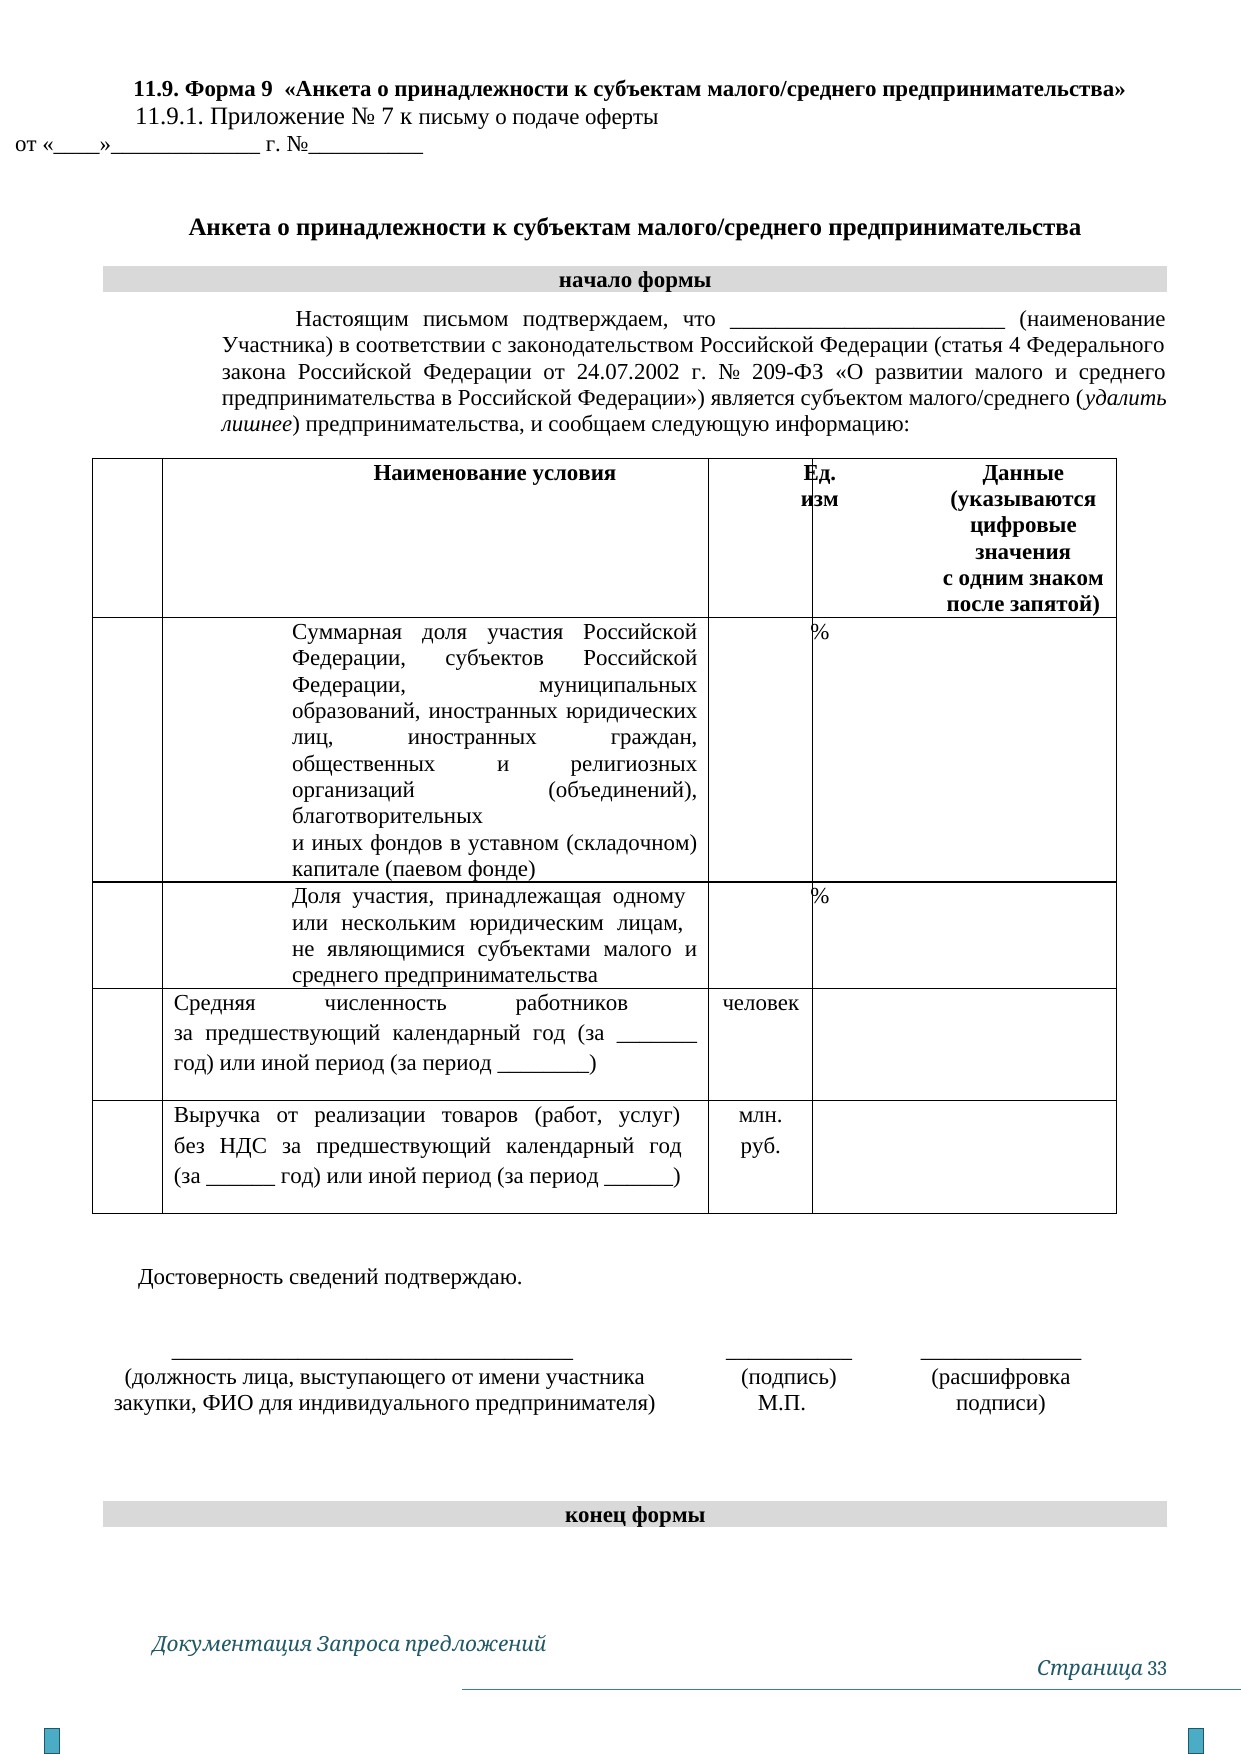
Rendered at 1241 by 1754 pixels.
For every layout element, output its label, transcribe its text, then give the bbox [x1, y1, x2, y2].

table_cell % [709, 883, 812, 988]
table_cell Средняя численность работников за предшествующий календарный год (за _______ год) или иной период (за период ________) [163, 989, 708, 1100]
table_header Наименование условия [163, 459, 708, 617]
text Анкета о принадлежности к субъектам малого/среднего предпринимательства [103, 212, 1167, 241]
table_cell (должность лица, выступающего от имени участника закупки, ФИО для индивидуального предпринимателя) [92, 1363, 678, 1415]
text начало формы [103, 266, 1167, 292]
table_cell [813, 618, 1116, 881]
table_header № п/п [93, 459, 162, 617]
table_cell [813, 989, 1116, 1100]
table_header ___________ [678, 1310, 900, 1363]
text конец формы [103, 1501, 1167, 1527]
table_cell (подпись) М.П. [678, 1363, 900, 1415]
table_cell млн. руб. [709, 1101, 812, 1213]
table_header ______________ [900, 1310, 1102, 1363]
table_cell Доля участия, принадлежащая одному или нескольким юридическим лицам, не являющимися субъектами малого и среднего предпринимательства [163, 883, 708, 988]
table_cell (расшифровка подписи) [900, 1363, 1102, 1415]
table_cell [813, 1101, 1116, 1213]
table_cell человек [709, 989, 812, 1100]
subtitle 11.9. Форма 9 «Анкета о принадлежности к субъектам малого/среднего предпринимательства» [133, 75, 1167, 101]
text от «____»_____________ г. №__________ [15, 130, 1167, 156]
table_cell [813, 883, 1116, 988]
text Настоящим письмом подтверждаем, что ________________________ (наименование Участника) в соответствии с законодательством Российской Федерации (статья 4 Федерального закона Российской Федерации от 24.07.2002 г. № 209-ФЗ «О развитии малого и среднего предпринимательства в Российской Федерации») является субъектом малого/среднего (удалить лишнее) предпринимательства, и сообщаем следующую информацию: [222, 305, 1167, 437]
table_header Ед. изм. [709, 459, 812, 617]
table_cell 4. [93, 1101, 162, 1213]
table_cell % [709, 618, 812, 881]
text 11.9.1. Приложение № 7 к письму о подаче оферты [103, 101, 1167, 130]
table_cell 1. [93, 618, 162, 881]
table_cell Выручка от реализации товаров (работ, услуг) без НДС за предшествующий календарный год (за ______ год) или иной период (за период ______) [163, 1101, 708, 1213]
table_cell Суммарная доля участия Российской Федерации, субъектов Российской Федерации, муниципальных образований, иностранных юридических лиц, иностранных граждан, общественных и религиозных организаций (объединений), благотворительных и иных фондов в уставном (складочном) капитале (паевом фонде) [163, 618, 708, 881]
text Достоверность сведений подтверждаю. [103, 1263, 1167, 1289]
table_header Данные (указываются цифровые значения с одним знаком после запятой) [813, 459, 1116, 617]
table_cell 2. [93, 883, 162, 988]
table_cell 3. [93, 989, 162, 1100]
table_header ___________________________________ [92, 1310, 678, 1363]
